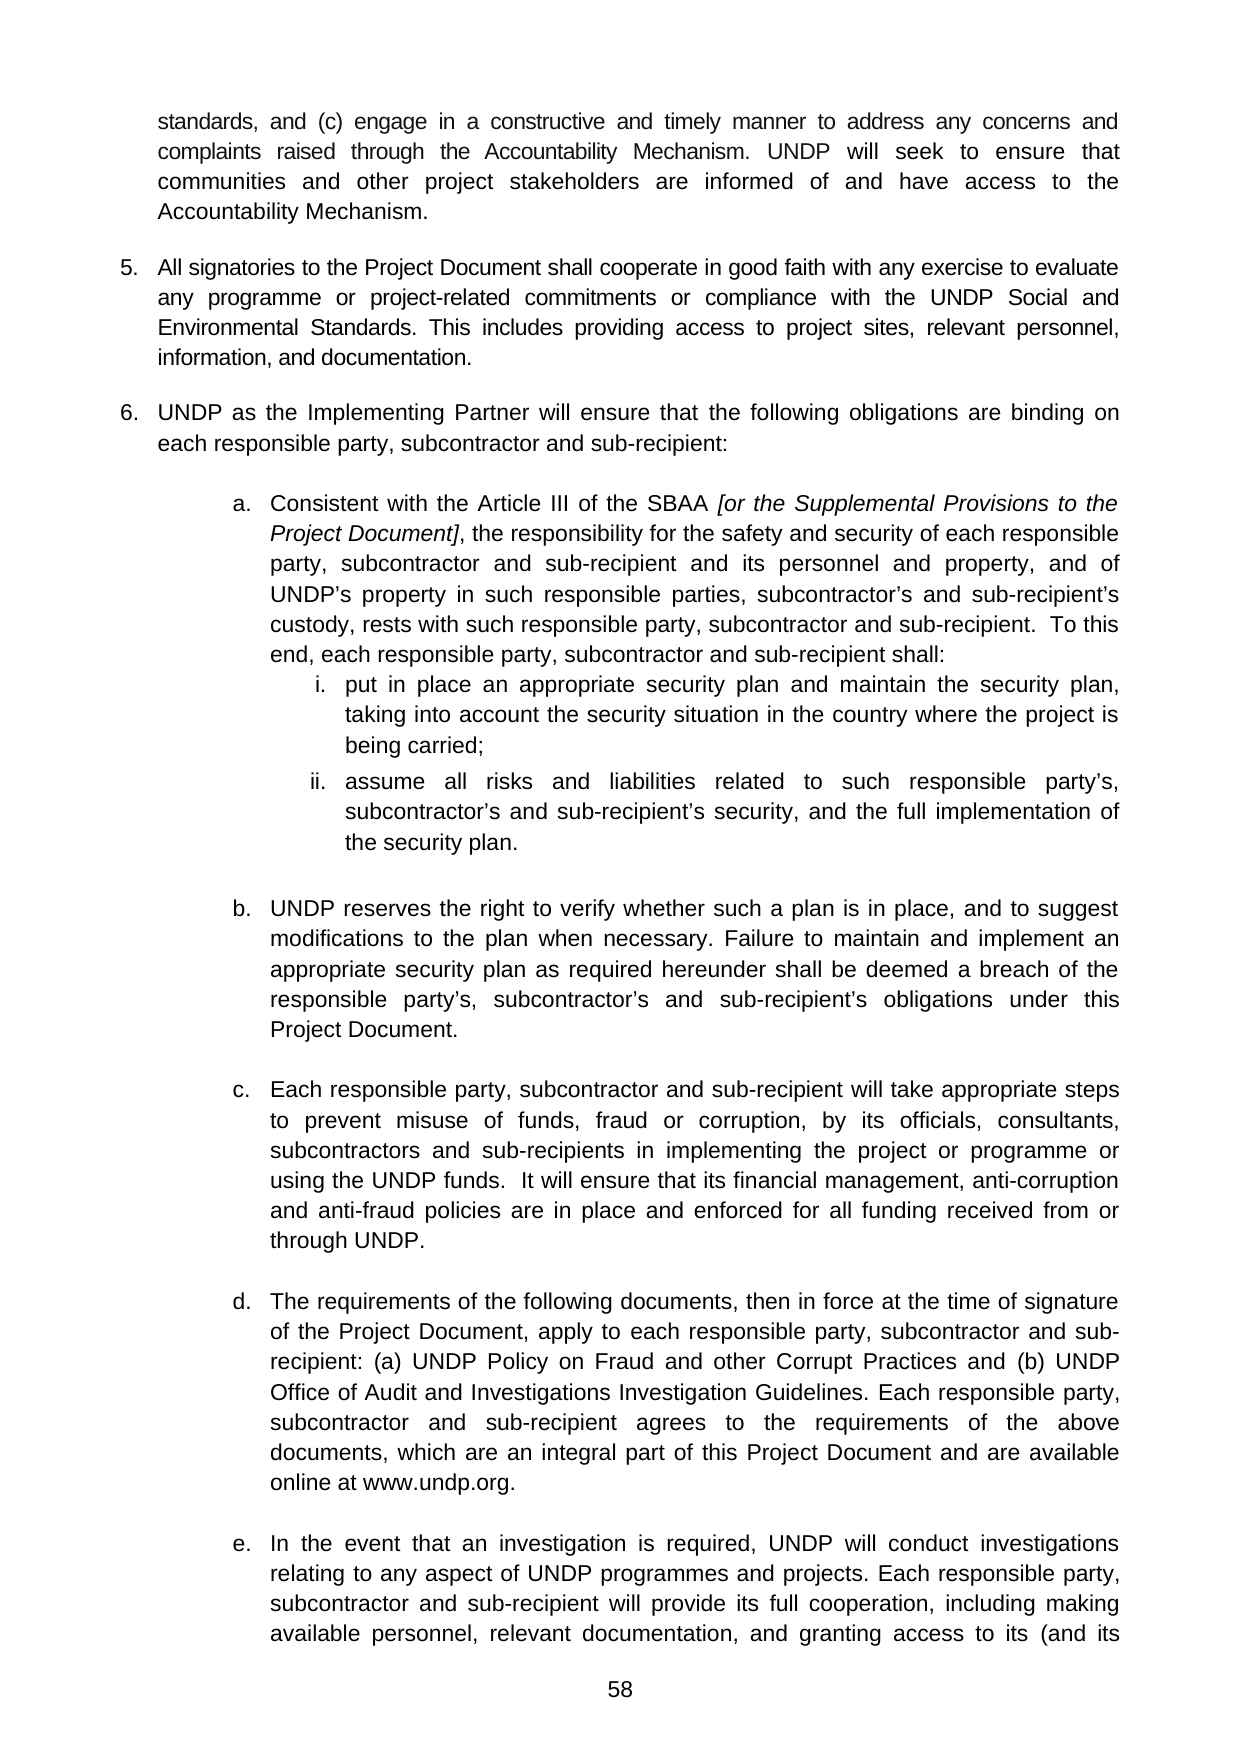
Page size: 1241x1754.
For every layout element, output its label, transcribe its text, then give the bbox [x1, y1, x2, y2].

list The requirements of the following documents, then in force at the time of signature of the Project Document, apply to each responsible party, subcontractor and sub-recipient: (a) UNDP Policy on Fraud and other Corrupt Practices and (b) UNDP Office of Audit and Investigations Investigation Guidelines. Each responsible party, subcontractor and sub-recipient agrees to the requirements of the above documents, which are an integral part of this Project Document and are available online at www.undp.org. [232, 1288, 1120, 1495]
list Consistent with the Article III of the SBAA [or the Supplemental Provisions to the Project Document], the responsibility for the safety and security of each responsible party, subcontractor and sub-recipient and its personnel and property, and of UNDP’s property in such responsible parties, subcontractor’s and sub-recipient’s custody, rests with such responsible party, subcontractor and sub-recipient. To this end, each responsible party, subcontractor and sub-recipient shall: [232, 490, 1120, 667]
list put in place an appropriate security plan and maintain the security plan, taking into account the security situation in the country where the project is being carried; [326, 671, 1120, 758]
list All signatories to the Project Document shall cooperate in good faith with any exercise to evaluate any programme or project-related commitments or compliance with the UNDP Social and Environmental Standards. This includes providing access to project sites, relevant personnel, information, and documentation. [120, 253, 1120, 370]
list UNDP reserves the right to verify whether such a plan is in place, and to suggest modifications to the plan when necessary. Failure to maintain and implement an appropriate security plan as required hereunder shall be deemed a breach of the responsible party’s, subcontractor’s and sub-recipient’s obligations under this Project Document. [232, 895, 1120, 1042]
list Each responsible party, subcontractor and sub-recipient will take appropriate steps to prevent misuse of funds, fraud or corruption, by its officials, consultants, subcontractors and sub-recipients in implementing the project or programme or using the UNDP funds. It will ensure that its financial management, anti-corruption and anti-fraud policies are in place and enforced for all funding received from or through UNDP. [232, 1076, 1120, 1254]
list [120, 108, 1120, 224]
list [232, 1529, 1120, 1646]
list assume all risks and liabilities related to such responsible party’s, subcontractor’s and sub-recipient’s security, and the full implementation of the security plan. [326, 768, 1120, 855]
list UNDP as the Implementing Partner will ensure that the following obligations are binding on each responsible party, subcontractor and sub-recipient: [120, 399, 1120, 456]
